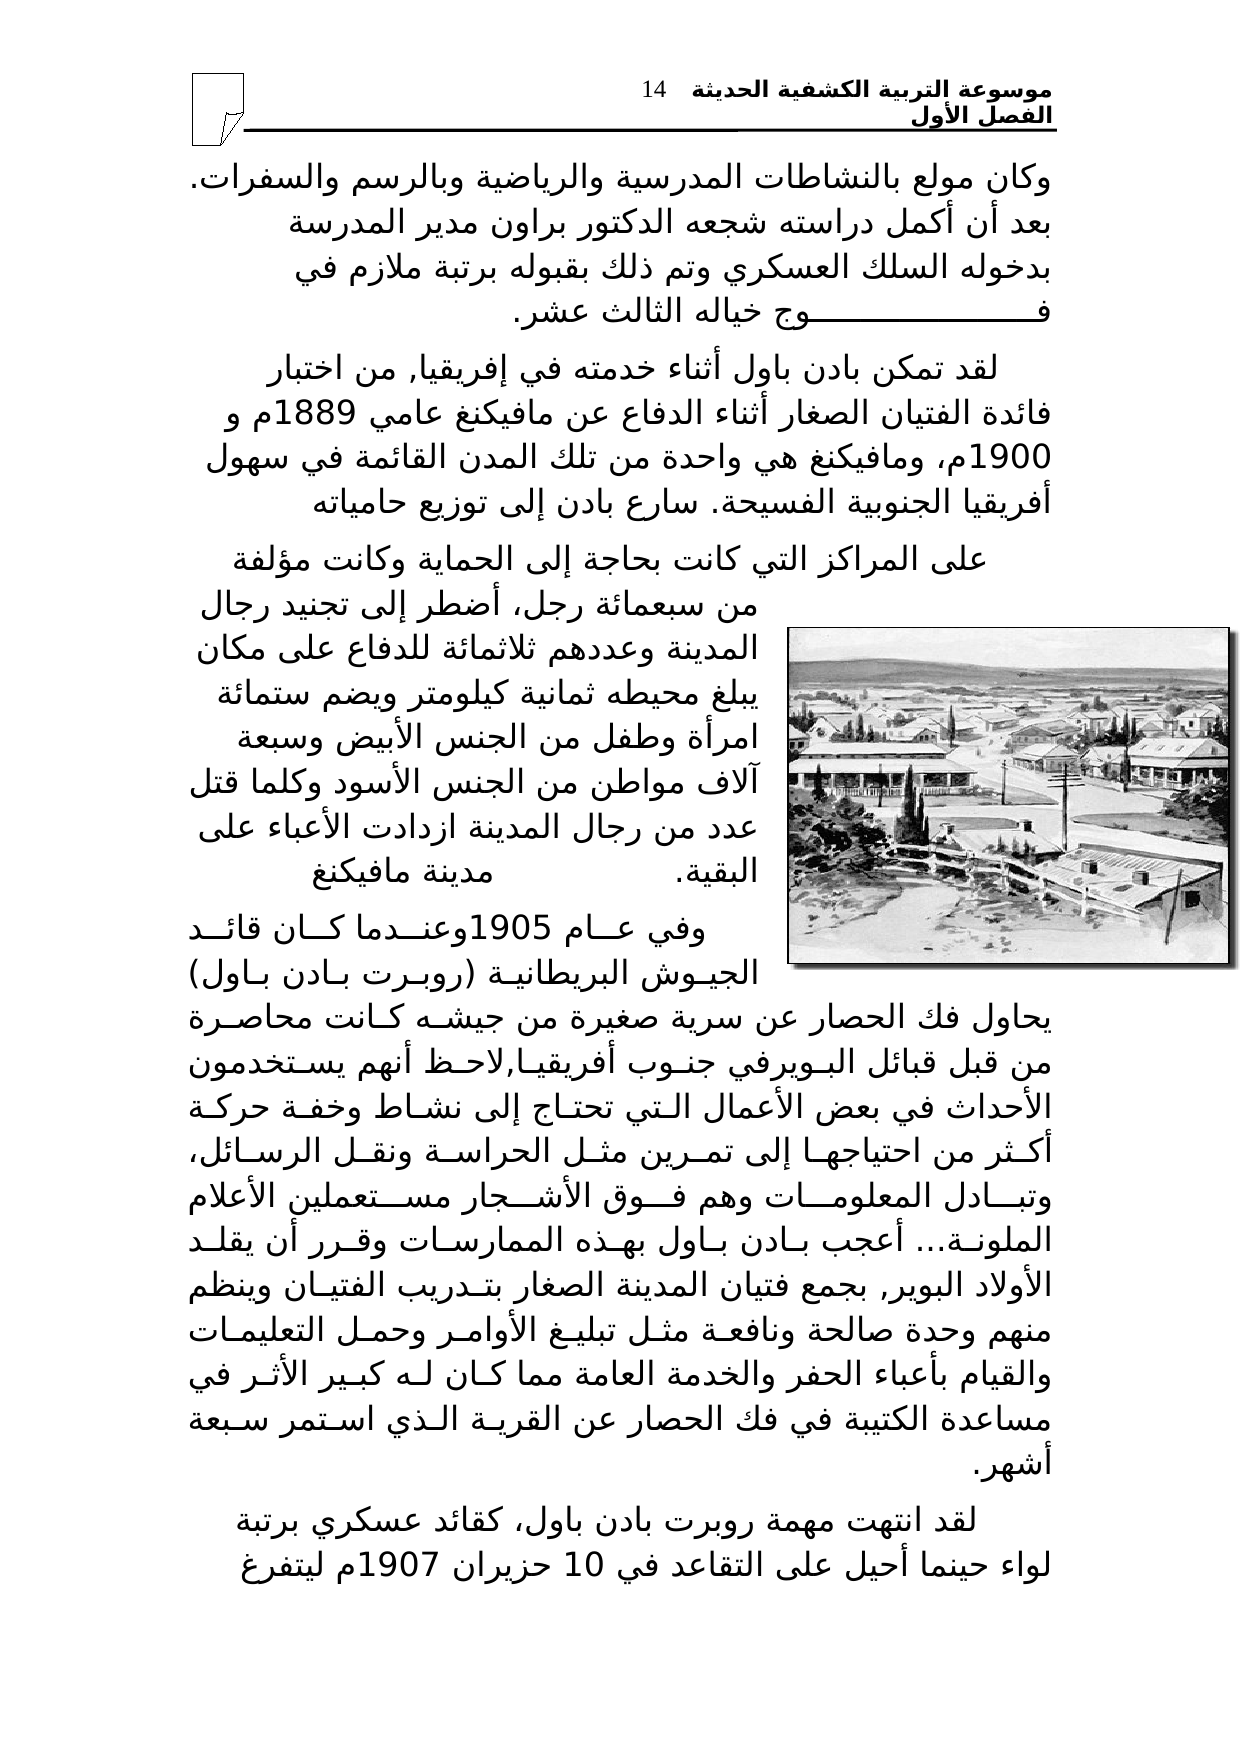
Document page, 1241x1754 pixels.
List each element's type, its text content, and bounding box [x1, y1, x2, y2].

text على المراكز التي كانت بحاجة إلى الحماية وكانت مؤلفة من سبعمائة رجل، أضطر إلى تجنيد رجال المدينة وعددهم ثلاثمائة للدفاع على مكان يبلغ محيطه ثمانية كيلومتر ويضم ستمائة امرأة وطفل من الجنس الأبيض وسبعة آلاف مواطن من الجنس الأسود وكلما قتل عدد من رجال المدينة ازدادت الأعباء على البقية. مدينة مافيكنغ [187, 539, 1053, 891]
text لقد تمكن بادن باول أثناء خدمته في إفريقيا, من اختبار فائدة الفتيان الصغار أثناء الدفاع عن مافيكنغ عامي 1889م و1900م، ومافيكنغ هي واحدة من تلك المدن القائمة في سهول أفريقيا الجنوبية الفسيحة. سارع بادن إلى توزيع حامياته [187, 349, 1053, 521]
picture [777, 619, 1239, 967]
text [187, 158, 1053, 331]
text وفي عام 1905وعندما كان قائد الجيوش البريطانية (روبرت بادن باول) يحاول فك الحصار عن سرية صغيرة من جيشه كانت محاصرة من قبل قبائل البويرفي جنوب أفريقيا,لاحظ أنهم يستخدمون الأحداث في بعض الأعمال التي تحتاج إلى نشاط وخفة حركة أكثر من احتياجها إلى تمرين مثل الحراسة ونقل الرسائل، وتبادل المعلومات وهم فوق الأشجار مستعملين الأعلام الملونة... أعجب بادن باول بهذه الممارسات وقرر أن يقلد الأولاد البوير, بجمع فتيان المدينة الصغار بتدريب الفتيان وينظم منهم وحدة صالحة ونافعة مثل تبليغ الأوامر وحمل التعليمات والقيام بأعباء الحفر والخدمة العامة مما كان له كبير الأثر في مساعدة الكتيبة في فك الحصار عن القرية الذي استمر سبعة أشهر. [187, 909, 1053, 1483]
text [187, 1501, 1053, 1584]
